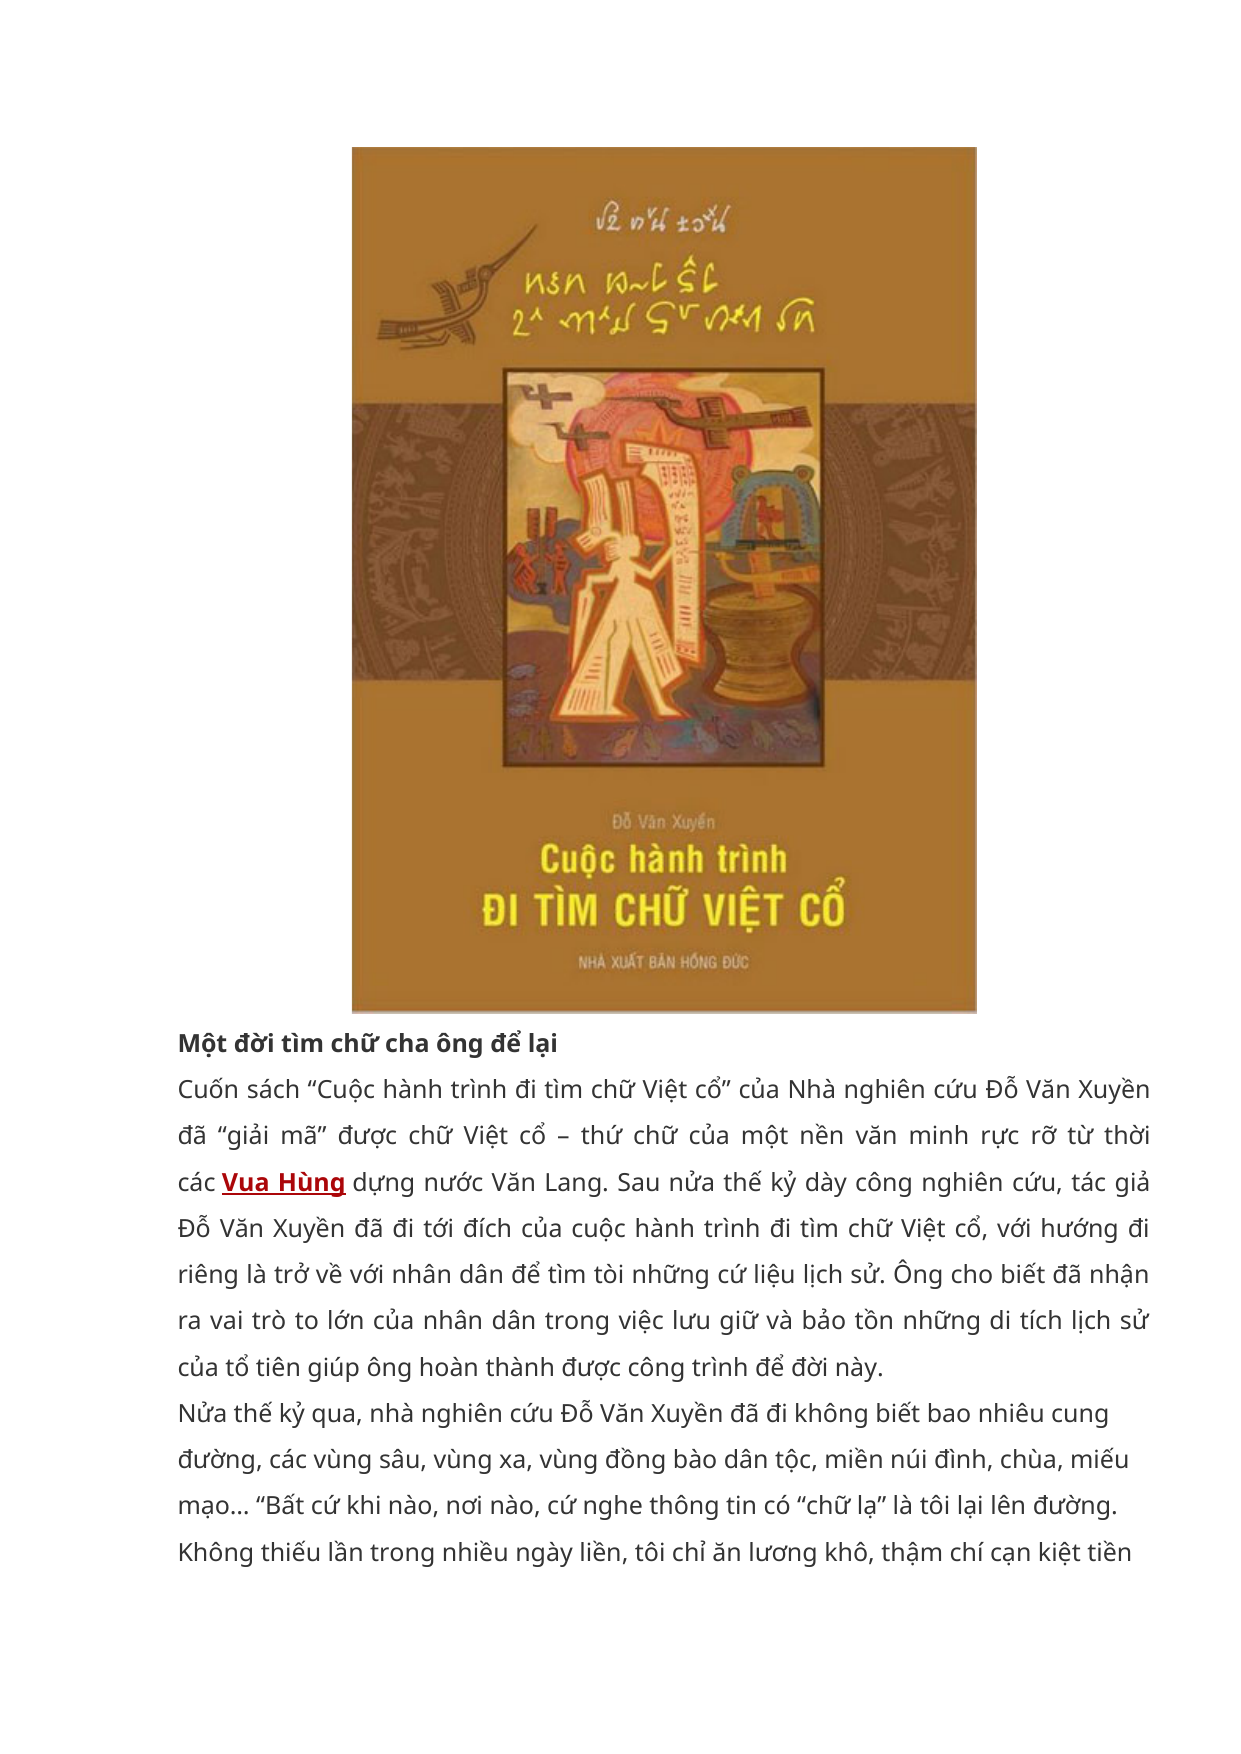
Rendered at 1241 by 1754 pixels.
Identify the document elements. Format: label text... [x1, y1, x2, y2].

picture [351, 147, 977, 1014]
text Cuốn sách “Cuộc hành trình đi tìm chữ Việt cổ” của Nhà nghiên cứu Đỗ Văn Xuyền đã “giải mã” được chữ Việt cổ – thứ chữ của một nền văn minh rực rỡ từ thời các Vua Hùng dựng nước Văn Lang. Sau nửa thế kỷ dày công nghiên cứu, tác giả Đỗ Văn Xuyền đã đi tới đích của cuộc hành trình đi tìm chữ Việt cổ, với hướng đi riêng là trở về với nhân dân để tìm tòi những cứ liệu lịch sử. Ông cho biết đã nhận ra vai trò to lớn của nhân dân trong việc lưu giữ và bảo tồn những di tích lịch sử của tổ tiên giúp ông hoàn thành được công trình để đời này. [177, 1059, 1152, 1383]
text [177, 1383, 1152, 1568]
text Một đời tìm chữ cha ông để lại [177, 1013, 1152, 1059]
